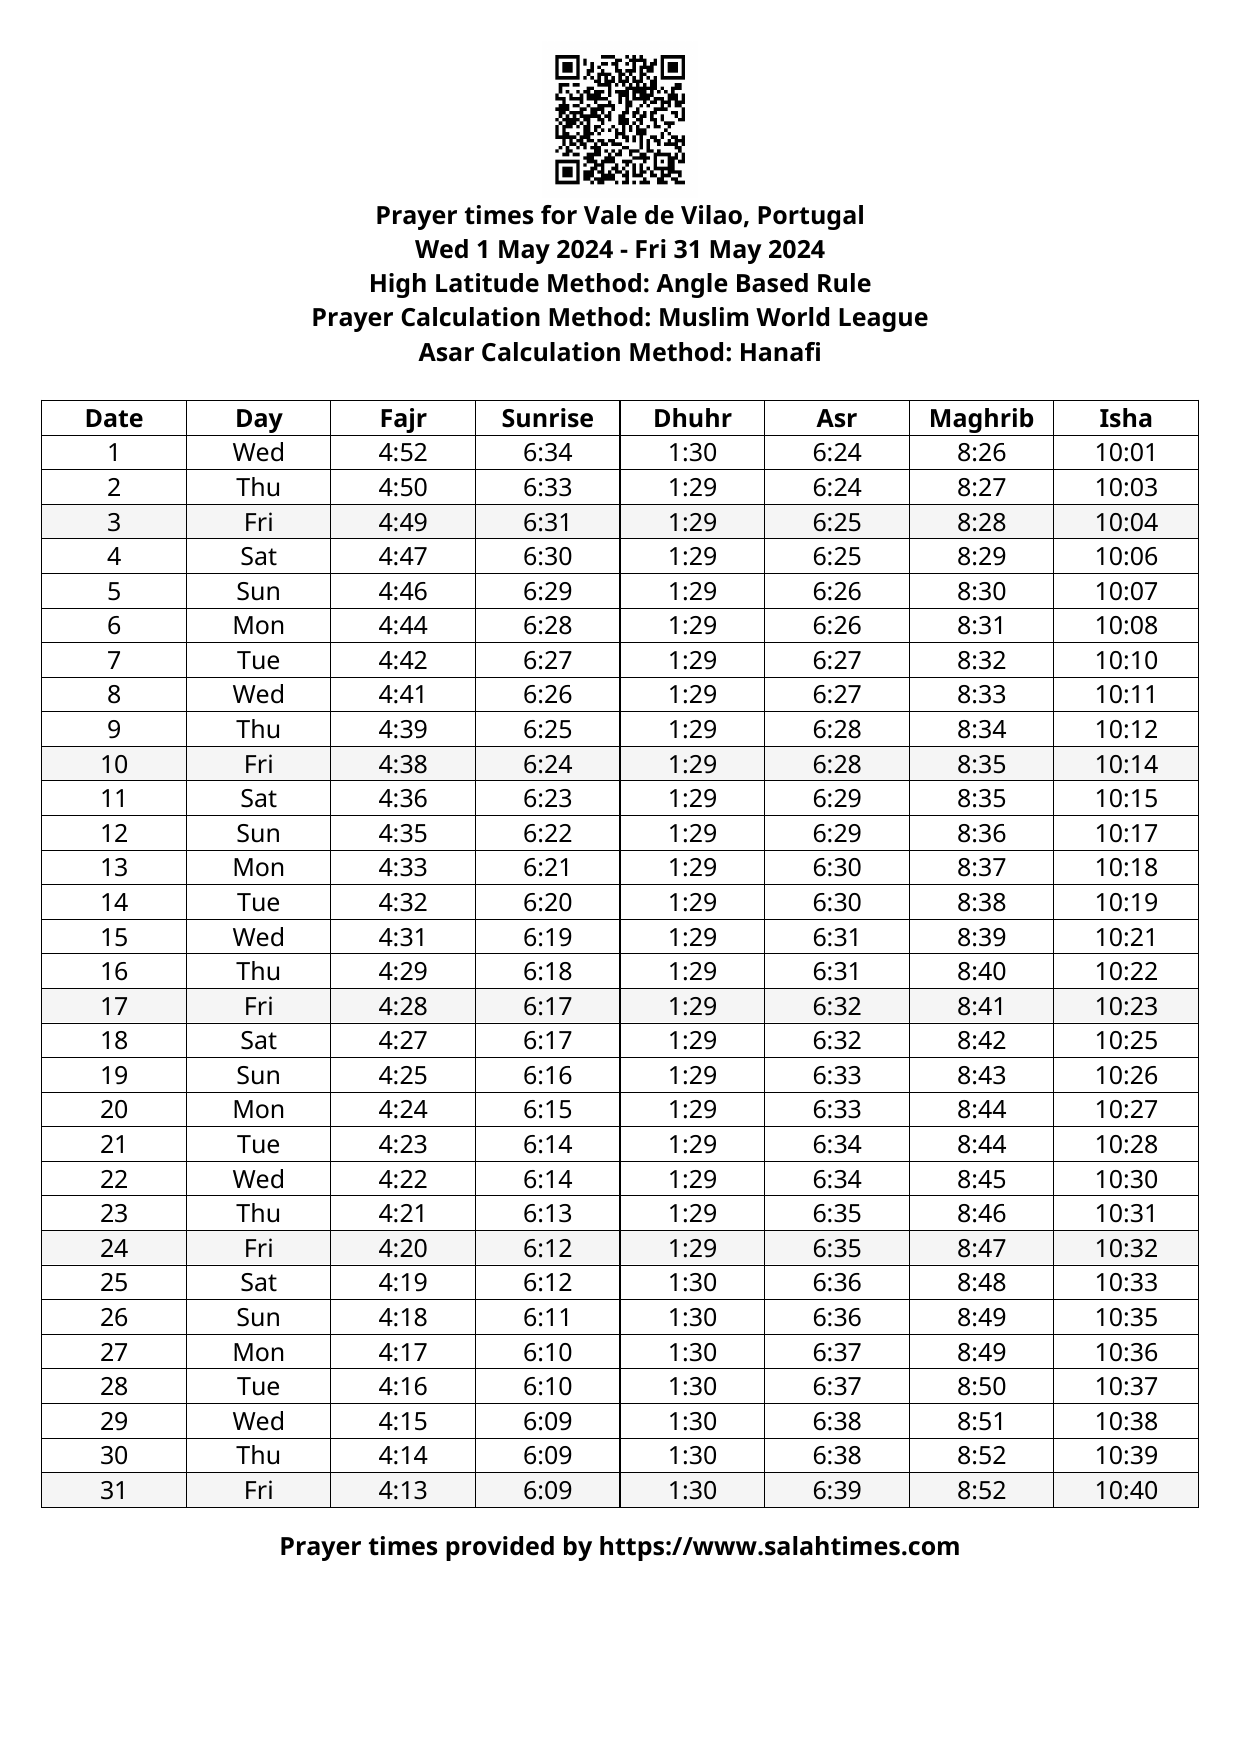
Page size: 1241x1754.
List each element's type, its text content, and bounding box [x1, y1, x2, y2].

table_cell 4:41 [331, 678, 475, 711]
table_cell 6:33 [765, 1058, 909, 1092]
table_cell 6:09 [476, 1404, 619, 1437]
table_cell Sun [187, 574, 330, 607]
table_cell 8:40 [910, 954, 1053, 988]
table_cell 10:07 [1054, 574, 1198, 607]
table_cell Tue [187, 643, 330, 677]
table_cell 10:21 [1054, 920, 1198, 953]
table_cell 8:52 [910, 1473, 1053, 1507]
table_cell 8:29 [910, 539, 1053, 573]
table_cell 6:24 [476, 747, 619, 780]
table_cell 6:29 [765, 781, 909, 815]
table_cell 21 [42, 1127, 186, 1161]
text Prayer Calculation Method: Muslim World League [42, 300, 1198, 334]
table_cell 1:30 [621, 1439, 764, 1472]
table_cell 8:37 [910, 851, 1053, 884]
table_cell Sat [187, 1266, 330, 1299]
table_cell Sat [187, 1024, 330, 1057]
table_cell 4:46 [331, 574, 475, 607]
table_cell 1:29 [621, 470, 764, 504]
table_cell 10:25 [1054, 1024, 1198, 1057]
table_cell Sat [187, 539, 330, 573]
table_cell 6:19 [476, 920, 619, 953]
table_cell Sun [187, 1300, 330, 1334]
table_header Dhuhr [621, 401, 764, 434]
table_cell 10:30 [1054, 1162, 1198, 1195]
table_cell 6:31 [476, 505, 619, 538]
table_cell 2 [42, 470, 186, 504]
table_cell 1:29 [621, 505, 764, 538]
table_cell 1:29 [621, 920, 764, 953]
table_cell 8:49 [910, 1300, 1053, 1334]
table_cell 6:30 [765, 885, 909, 919]
table_cell 6:37 [765, 1335, 909, 1368]
table_cell 10:14 [1054, 747, 1198, 780]
table_cell 8:27 [910, 470, 1053, 504]
table_cell 27 [42, 1335, 186, 1368]
table_cell Fri [187, 989, 330, 1022]
table_cell Fri [187, 747, 330, 780]
table_cell 5 [42, 574, 186, 607]
table_cell 6:09 [476, 1473, 619, 1507]
table_cell 6:18 [476, 954, 619, 988]
table_header Fajr [331, 401, 475, 434]
table_cell 9 [42, 712, 186, 746]
table_cell 10:26 [1054, 1058, 1198, 1092]
table_cell 4:28 [331, 989, 475, 1022]
table_cell 6:24 [765, 470, 909, 504]
table_cell Mon [187, 1093, 330, 1126]
table_cell 4:25 [331, 1058, 475, 1092]
table_cell 4:35 [331, 816, 475, 849]
table_cell 1:30 [621, 1335, 764, 1368]
table_cell 6:30 [476, 539, 619, 573]
table_cell 8:51 [910, 1404, 1053, 1437]
table_cell 10:06 [1054, 539, 1198, 573]
table_header Asr [765, 401, 909, 434]
table_cell 1:29 [621, 851, 764, 884]
table_cell 10:15 [1054, 781, 1198, 815]
table_cell 4:38 [331, 747, 475, 780]
table_cell 8:34 [910, 712, 1053, 746]
table_cell 6:24 [765, 436, 909, 469]
table_cell Wed [187, 920, 330, 953]
table_header Sunrise [476, 401, 619, 434]
table_cell 6:26 [765, 609, 909, 642]
table_cell 6:15 [476, 1093, 619, 1126]
table_cell 1:29 [621, 989, 764, 1022]
table_cell 6:17 [476, 1024, 619, 1057]
table_cell 8:46 [910, 1196, 1053, 1230]
table_cell 25 [42, 1266, 186, 1299]
table_cell 6:34 [476, 436, 619, 469]
table_cell 10:19 [1054, 885, 1198, 919]
table_cell 6:10 [476, 1335, 619, 1368]
table_cell 8:52 [910, 1439, 1053, 1472]
table_cell Fri [187, 1473, 330, 1507]
table_cell 10:35 [1054, 1300, 1198, 1334]
table_cell 10:37 [1054, 1369, 1198, 1403]
table_cell 6:26 [476, 678, 619, 711]
table_cell 6:34 [765, 1127, 909, 1161]
table_cell Wed [187, 1162, 330, 1195]
table_cell 8:45 [910, 1162, 1053, 1195]
table_cell 7 [42, 643, 186, 677]
table_cell 10:17 [1054, 816, 1198, 849]
table_cell 4:27 [331, 1024, 475, 1057]
text Wed 1 May 2024 - Fri 31 May 2024 [42, 232, 1198, 266]
table_cell 6:13 [476, 1196, 619, 1230]
table_cell 4:44 [331, 609, 475, 642]
table_cell 16 [42, 954, 186, 988]
table_cell Tue [187, 1127, 330, 1161]
table_cell 14 [42, 885, 186, 919]
table_cell 10:11 [1054, 678, 1198, 711]
table_cell 4:21 [331, 1196, 475, 1230]
table_cell 4:36 [331, 781, 475, 815]
table_cell 1:29 [621, 643, 764, 677]
table_cell 6:36 [765, 1300, 909, 1334]
table_cell 6:12 [476, 1231, 619, 1264]
table_cell 12 [42, 816, 186, 849]
table_cell 6:31 [765, 954, 909, 988]
table_cell 1:30 [621, 436, 764, 469]
table_cell 8:31 [910, 609, 1053, 642]
table_cell 6:28 [765, 747, 909, 780]
table_cell 24 [42, 1231, 186, 1264]
table_cell 6:27 [765, 643, 909, 677]
table_cell 10:38 [1054, 1404, 1198, 1437]
table_cell 4:52 [331, 436, 475, 469]
table_cell 10:10 [1054, 643, 1198, 677]
table_cell 8 [42, 678, 186, 711]
text High Latitude Method: Angle Based Rule [42, 266, 1198, 300]
picture [542, 41, 699, 198]
table_cell 1:29 [621, 1093, 764, 1126]
table_header Isha [1054, 401, 1198, 434]
table_cell 10 [42, 747, 186, 780]
table_cell Mon [187, 609, 330, 642]
table_cell 4:17 [331, 1335, 475, 1368]
table_cell 4:24 [331, 1093, 475, 1126]
table_cell 6:11 [476, 1300, 619, 1334]
text Prayer times provided by https://www.salahtimes.com [42, 1528, 1198, 1563]
table_cell 19 [42, 1058, 186, 1092]
table_cell 1:29 [621, 747, 764, 780]
table_cell 6:29 [476, 574, 619, 607]
table_cell 3 [42, 505, 186, 538]
table_cell 8:36 [910, 816, 1053, 849]
table_cell Wed [187, 678, 330, 711]
table_cell 8:35 [910, 747, 1053, 780]
table_cell 6:32 [765, 1024, 909, 1057]
table_cell 6:35 [765, 1196, 909, 1230]
table_header Date [42, 401, 186, 434]
table_cell 8:47 [910, 1231, 1053, 1264]
table_header Maghrib [910, 401, 1053, 434]
table_cell 4:29 [331, 954, 475, 988]
table_cell 6:23 [476, 781, 619, 815]
table_cell 10:33 [1054, 1266, 1198, 1299]
table_cell 8:49 [910, 1335, 1053, 1368]
table_cell 1:29 [621, 885, 764, 919]
table_cell 1:29 [621, 781, 764, 815]
table_cell 4:50 [331, 470, 475, 504]
table_cell 10:08 [1054, 609, 1198, 642]
table_cell 8:44 [910, 1093, 1053, 1126]
table_cell 4:15 [331, 1404, 475, 1437]
table_cell 10:23 [1054, 989, 1198, 1022]
table_cell 1:30 [621, 1300, 764, 1334]
table_cell 10:04 [1054, 505, 1198, 538]
table_cell 6:38 [765, 1439, 909, 1472]
table_cell Mon [187, 1335, 330, 1368]
table_cell 8:48 [910, 1266, 1053, 1299]
table_cell 6:32 [765, 989, 909, 1022]
table_cell 1:29 [621, 609, 764, 642]
table_cell 4:23 [331, 1127, 475, 1161]
table_cell 23 [42, 1196, 186, 1230]
table_cell 10:32 [1054, 1231, 1198, 1264]
table_cell 6:22 [476, 816, 619, 849]
table_cell 10:03 [1054, 470, 1198, 504]
table_cell 8:35 [910, 781, 1053, 815]
table_cell Mon [187, 851, 330, 884]
table_cell Thu [187, 712, 330, 746]
table_cell 8:43 [910, 1058, 1053, 1092]
table_cell 6:26 [765, 574, 909, 607]
table_cell 1:30 [621, 1404, 764, 1437]
table_cell 1:30 [621, 1369, 764, 1403]
table_cell 30 [42, 1439, 186, 1472]
table_cell 4:33 [331, 851, 475, 884]
text Prayer times for Vale de Vilao, Portugal [42, 198, 1198, 232]
table_cell 6:34 [765, 1162, 909, 1195]
table_cell 4:13 [331, 1473, 475, 1507]
table_cell 6:16 [476, 1058, 619, 1092]
table_cell 10:12 [1054, 712, 1198, 746]
table_cell 6:10 [476, 1369, 619, 1403]
table_cell 6:14 [476, 1127, 619, 1161]
table_cell 8:33 [910, 678, 1053, 711]
table_cell Tue [187, 1369, 330, 1403]
table_cell 1:29 [621, 1231, 764, 1264]
table_cell Thu [187, 1196, 330, 1230]
table_cell 4:19 [331, 1266, 475, 1299]
table_cell 8:26 [910, 436, 1053, 469]
table_cell 4:22 [331, 1162, 475, 1195]
table_cell 6:33 [476, 470, 619, 504]
table_cell 4:20 [331, 1231, 475, 1264]
table_cell 6:09 [476, 1439, 619, 1472]
table_cell 8:42 [910, 1024, 1053, 1057]
table_cell 1:29 [621, 574, 764, 607]
table_cell 8:30 [910, 574, 1053, 607]
table_cell 26 [42, 1300, 186, 1334]
table_cell 6:27 [476, 643, 619, 677]
table_cell Sun [187, 1058, 330, 1092]
table_cell 4:18 [331, 1300, 475, 1334]
table_cell 6:35 [765, 1231, 909, 1264]
table_cell 10:28 [1054, 1127, 1198, 1161]
table_cell 1:29 [621, 678, 764, 711]
text Asar Calculation Method: Hanafi [42, 334, 1198, 368]
table_cell 10:31 [1054, 1196, 1198, 1230]
table_cell Sat [187, 781, 330, 815]
table_cell 6:20 [476, 885, 619, 919]
table_cell 6:29 [765, 816, 909, 849]
table_cell 4:39 [331, 712, 475, 746]
table_cell 4:47 [331, 539, 475, 573]
table_cell Sun [187, 816, 330, 849]
table_cell 8:38 [910, 885, 1053, 919]
table_cell 15 [42, 920, 186, 953]
table_cell 6:36 [765, 1266, 909, 1299]
table_cell 1:30 [621, 1266, 764, 1299]
table_cell 10:18 [1054, 851, 1198, 884]
table_cell 1:29 [621, 1024, 764, 1057]
table_cell Thu [187, 954, 330, 988]
table_cell Wed [187, 436, 330, 469]
table_cell 22 [42, 1162, 186, 1195]
table_cell 8:39 [910, 920, 1053, 953]
table_cell Wed [187, 1404, 330, 1437]
table_cell Fri [187, 505, 330, 538]
table_cell 4:14 [331, 1439, 475, 1472]
table_cell 6:37 [765, 1369, 909, 1403]
table_cell 6:25 [765, 539, 909, 573]
table_cell 4:32 [331, 885, 475, 919]
table_cell 1:29 [621, 1058, 764, 1092]
table_cell 10:22 [1054, 954, 1198, 988]
table_cell Thu [187, 1439, 330, 1472]
table_cell 6:38 [765, 1404, 909, 1437]
table_cell 6:25 [765, 505, 909, 538]
table_cell 18 [42, 1024, 186, 1057]
table_cell 20 [42, 1093, 186, 1126]
table_cell Thu [187, 470, 330, 504]
table_cell 6:25 [476, 712, 619, 746]
table_cell 1:30 [621, 1473, 764, 1507]
table_cell 8:41 [910, 989, 1053, 1022]
table_cell 17 [42, 989, 186, 1022]
table_cell 10:27 [1054, 1093, 1198, 1126]
table_cell 6:21 [476, 851, 619, 884]
table_cell 4 [42, 539, 186, 573]
table_cell 8:28 [910, 505, 1053, 538]
table_cell 10:01 [1054, 436, 1198, 469]
table_cell 6:17 [476, 989, 619, 1022]
table_cell 1:29 [621, 1162, 764, 1195]
table_cell 8:50 [910, 1369, 1053, 1403]
table_cell 4:49 [331, 505, 475, 538]
table_cell 4:16 [331, 1369, 475, 1403]
table_cell 29 [42, 1404, 186, 1437]
table_cell 1:29 [621, 1127, 764, 1161]
table_cell 1:29 [621, 1196, 764, 1230]
table_cell 6:28 [765, 712, 909, 746]
table_cell 1:29 [621, 954, 764, 988]
table_cell 1:29 [621, 712, 764, 746]
table_cell 6:27 [765, 678, 909, 711]
table_cell Tue [187, 885, 330, 919]
table_cell Fri [187, 1231, 330, 1264]
table_cell 6:30 [765, 851, 909, 884]
table_cell 31 [42, 1473, 186, 1507]
table_cell 28 [42, 1369, 186, 1403]
table_cell 1:29 [621, 816, 764, 849]
table_cell 10:40 [1054, 1473, 1198, 1507]
table_cell 6:31 [765, 920, 909, 953]
table_header Day [187, 401, 330, 434]
table_cell 6:12 [476, 1266, 619, 1299]
table_cell 1 [42, 436, 186, 469]
table_cell 8:32 [910, 643, 1053, 677]
table_cell 13 [42, 851, 186, 884]
table_cell 4:42 [331, 643, 475, 677]
table_cell 10:39 [1054, 1439, 1198, 1472]
table_cell 4:31 [331, 920, 475, 953]
table_cell 6:39 [765, 1473, 909, 1507]
table_cell 6:28 [476, 609, 619, 642]
table_cell 6 [42, 609, 186, 642]
table_cell 8:44 [910, 1127, 1053, 1161]
table_cell 6:33 [765, 1093, 909, 1126]
table_cell 6:14 [476, 1162, 619, 1195]
table_cell 10:36 [1054, 1335, 1198, 1368]
table_cell 1:29 [621, 539, 764, 573]
table_cell 11 [42, 781, 186, 815]
